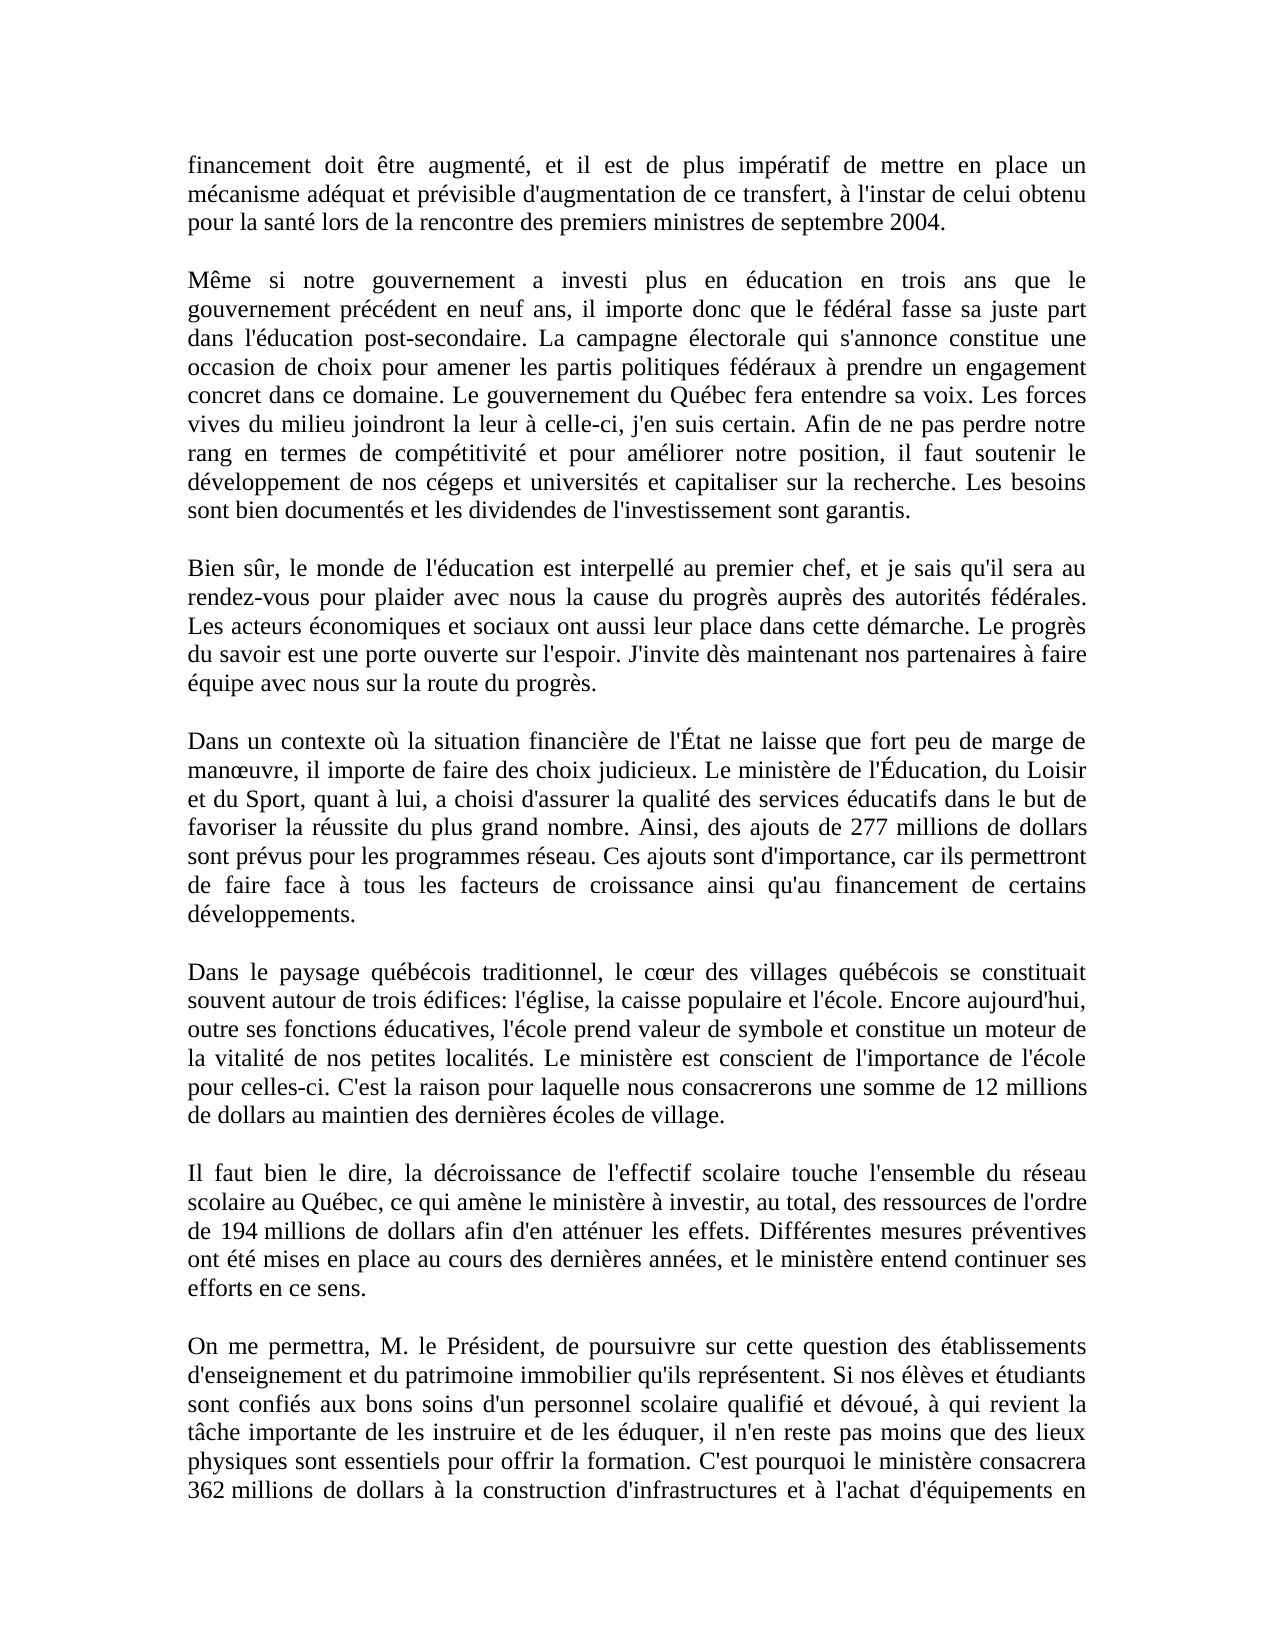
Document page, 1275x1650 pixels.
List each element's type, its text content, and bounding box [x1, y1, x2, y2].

text Même si notre gouvernement a investi plus en éducation en trois ans que le gouvernement précédent en neuf ans, il importe donc que le fédéral fasse sa juste part dans l'éducation post-secondaire. La campagne électorale qui s'annonce constitue une occasion de choix pour amener les partis politiques fédéraux à prendre un engagement concret dans ce domaine. Le gouvernement du Québec fera entendre sa voix. Les forces vives du milieu joindront la leur à celle-ci, j'en suis certain. Afin de ne pas perdre notre rang en termes de compétitivité et pour améliorer notre position, il faut soutenir le développement de nos cégeps et universités et capitaliser sur la recherche. Les besoins sont bien documentés et les dividendes de l'investissement sont garantis. [187, 265, 1087, 524]
text Dans le paysage québécois traditionnel, le cœur des villages québécois se constituait souvent autour de trois édifices: l'église, la caisse populaire et l'école. Encore aujourd'hui, outre ses fonctions éducatives, l'école prend valeur de symbole et constitue un moteur de la vitalité de nos petites localités. Le ministère est conscient de l'importance de l'école pour celles-ci. C'est la raison pour laquelle nous consacrerons une somme de 12 millions de dollars au maintien des dernières écoles de village. [187, 957, 1087, 1129]
text Dans un contexte où la situation financière de l'État ne laisse que fort peu de marge de manœuvre, il importe de faire des choix judicieux. Le ministère de l'Éducation, du Loisir et du Sport, quant à lui, a choisi d'assurer la qualité des services éducatifs dans le but de favoriser la réussite du plus grand nombre. Ainsi, des ajouts de 277 millions de dollars sont prévus pour les programmes réseau. Ces ajouts sont d'importance, car ils permettront de faire face à tous les facteurs de croissance ainsi qu'au financement de certains développements. [187, 726, 1087, 927]
text Il faut bien le dire, la décroissance de l'effectif scolaire touche l'ensemble du réseau scolaire au Québec, ce qui amène le ministère à investir, au total, des ressources de l'ordre de 194 millions de dollars afin d'en atténuer les effets. Différentes mesures préventives ont été mises en place au cours des dernières années, et le ministère entend continuer ses efforts en ce sens. [187, 1158, 1087, 1302]
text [187, 1331, 1087, 1504]
text Bien sûr, le monde de l'éducation est interpellé au premier chef, et je sais qu'il sera au rendez-vous pour plaider avec nous la cause du progrès auprès des autorités fédérales. Les acteurs économiques et sociaux ont aussi leur place dans cette démarche. Le progrès du savoir est une porte ouverte sur l'espoir. J'invite dès maintenant nos partenaires à faire équipe avec nous sur la route du progrès. [187, 553, 1087, 697]
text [187, 150, 1087, 236]
